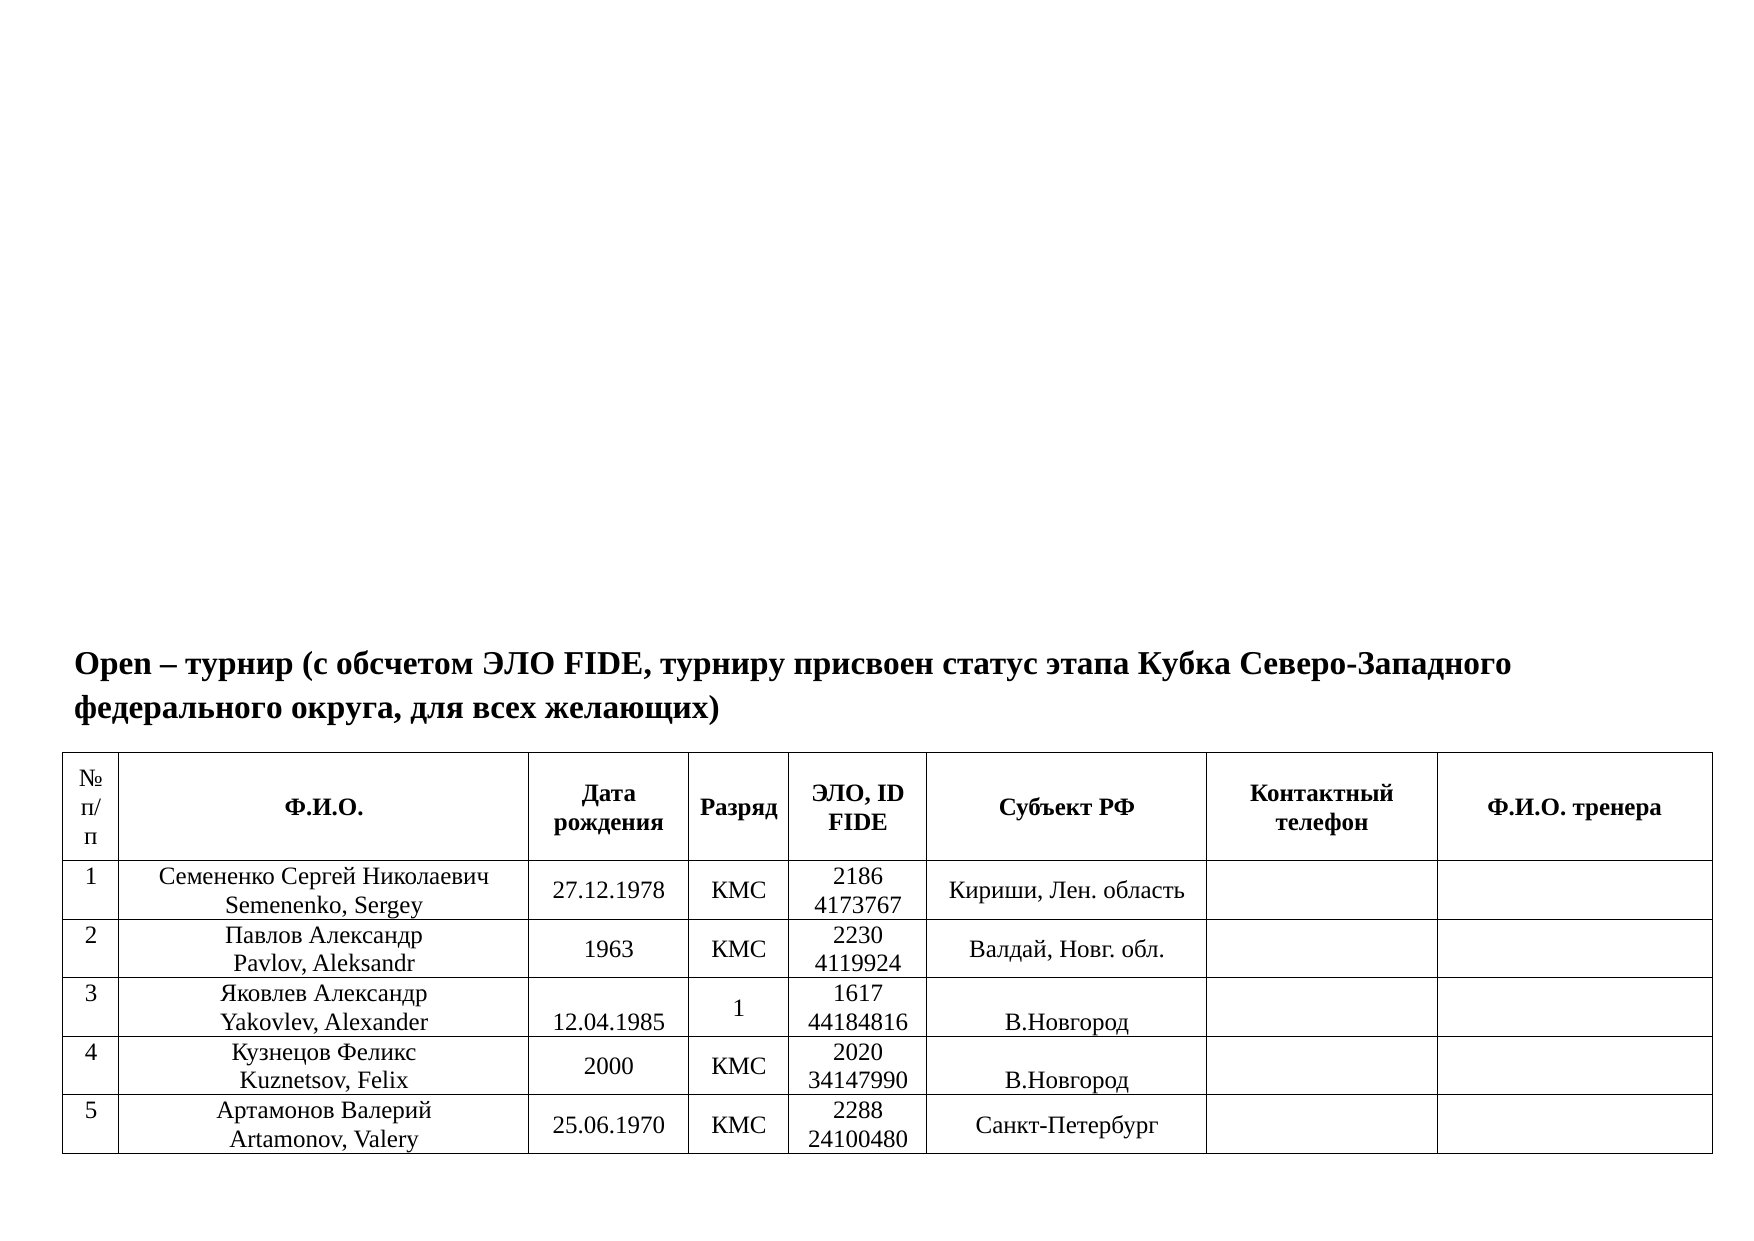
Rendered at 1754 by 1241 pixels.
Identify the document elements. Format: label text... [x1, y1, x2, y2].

table_cell 27.12.1978 [529, 861, 688, 919]
table_cell [1207, 978, 1437, 1036]
table_header ЭЛО, ID FIDE [789, 753, 926, 860]
table_cell [1207, 1095, 1437, 1153]
table_cell Кириши, Лен. область [927, 861, 1206, 919]
table_cell [1438, 1095, 1712, 1153]
table_cell [1438, 861, 1712, 919]
table_cell [1438, 1037, 1712, 1094]
table_cell 2 [63, 920, 118, 977]
table_cell 25.06.1970 [529, 1095, 688, 1153]
table_header Ф.И.О. тренера [1438, 753, 1712, 860]
table_cell Семененко Сергей Николаевич Semenenko, Sergey [119, 861, 528, 919]
table_header Ф.И.О. [119, 753, 528, 860]
table_cell Кузнецов Феликс Kuznetsov, Felix [119, 1037, 528, 1094]
table_cell [1438, 978, 1712, 1036]
table_cell Санкт-Петербург [927, 1095, 1206, 1153]
table_cell КМС [689, 920, 788, 977]
table_cell КМС [689, 861, 788, 919]
table_cell [1207, 920, 1437, 977]
table_cell 2186 4173767 [789, 861, 926, 919]
table_cell 2020 34147990 [789, 1037, 926, 1094]
table_cell 4 [63, 1037, 118, 1094]
text Open – турнир (с обсчетом ЭЛО FIDE, турниру присвоен статус этапа Кубка Северо-Западного федерального округа, для всех желающих) [74, 643, 1636, 725]
table_header Субъект РФ [927, 753, 1206, 860]
table_cell 12.04.1985 [529, 978, 688, 1036]
table_cell 1 [63, 861, 118, 919]
table_cell 2230 4119924 [789, 920, 926, 977]
table_cell 1 [689, 978, 788, 1036]
table_header Разряд [689, 753, 788, 860]
table_header Контактный телефон [1207, 753, 1437, 860]
table_cell В.Новгород [927, 978, 1206, 1036]
table_cell Валдай, Новг. обл. [927, 920, 1206, 977]
table_header Дата рождения [529, 753, 688, 860]
table_cell Павлов Александр Pavlov, Aleksandr [119, 920, 528, 977]
table_cell Яковлев Александр Yakovlev, Alexander [119, 978, 528, 1036]
table_cell 1617 44184816 [789, 978, 926, 1036]
table_cell Артамонов Валерий Artamonov, Valery [119, 1095, 528, 1153]
table_cell 2288 24100480 [789, 1095, 926, 1153]
table_cell В.Новгород [927, 1037, 1206, 1094]
table_cell КМС [689, 1037, 788, 1094]
table_cell 1963 [529, 920, 688, 977]
table_cell [1207, 1037, 1437, 1094]
table_cell 5 [63, 1095, 118, 1153]
table_cell 2000 [529, 1037, 688, 1094]
table_cell [1438, 920, 1712, 977]
table_cell [1207, 861, 1437, 919]
table_header № п/п [63, 753, 118, 860]
table_cell КМС [689, 1095, 788, 1153]
table_cell 3 [63, 978, 118, 1036]
